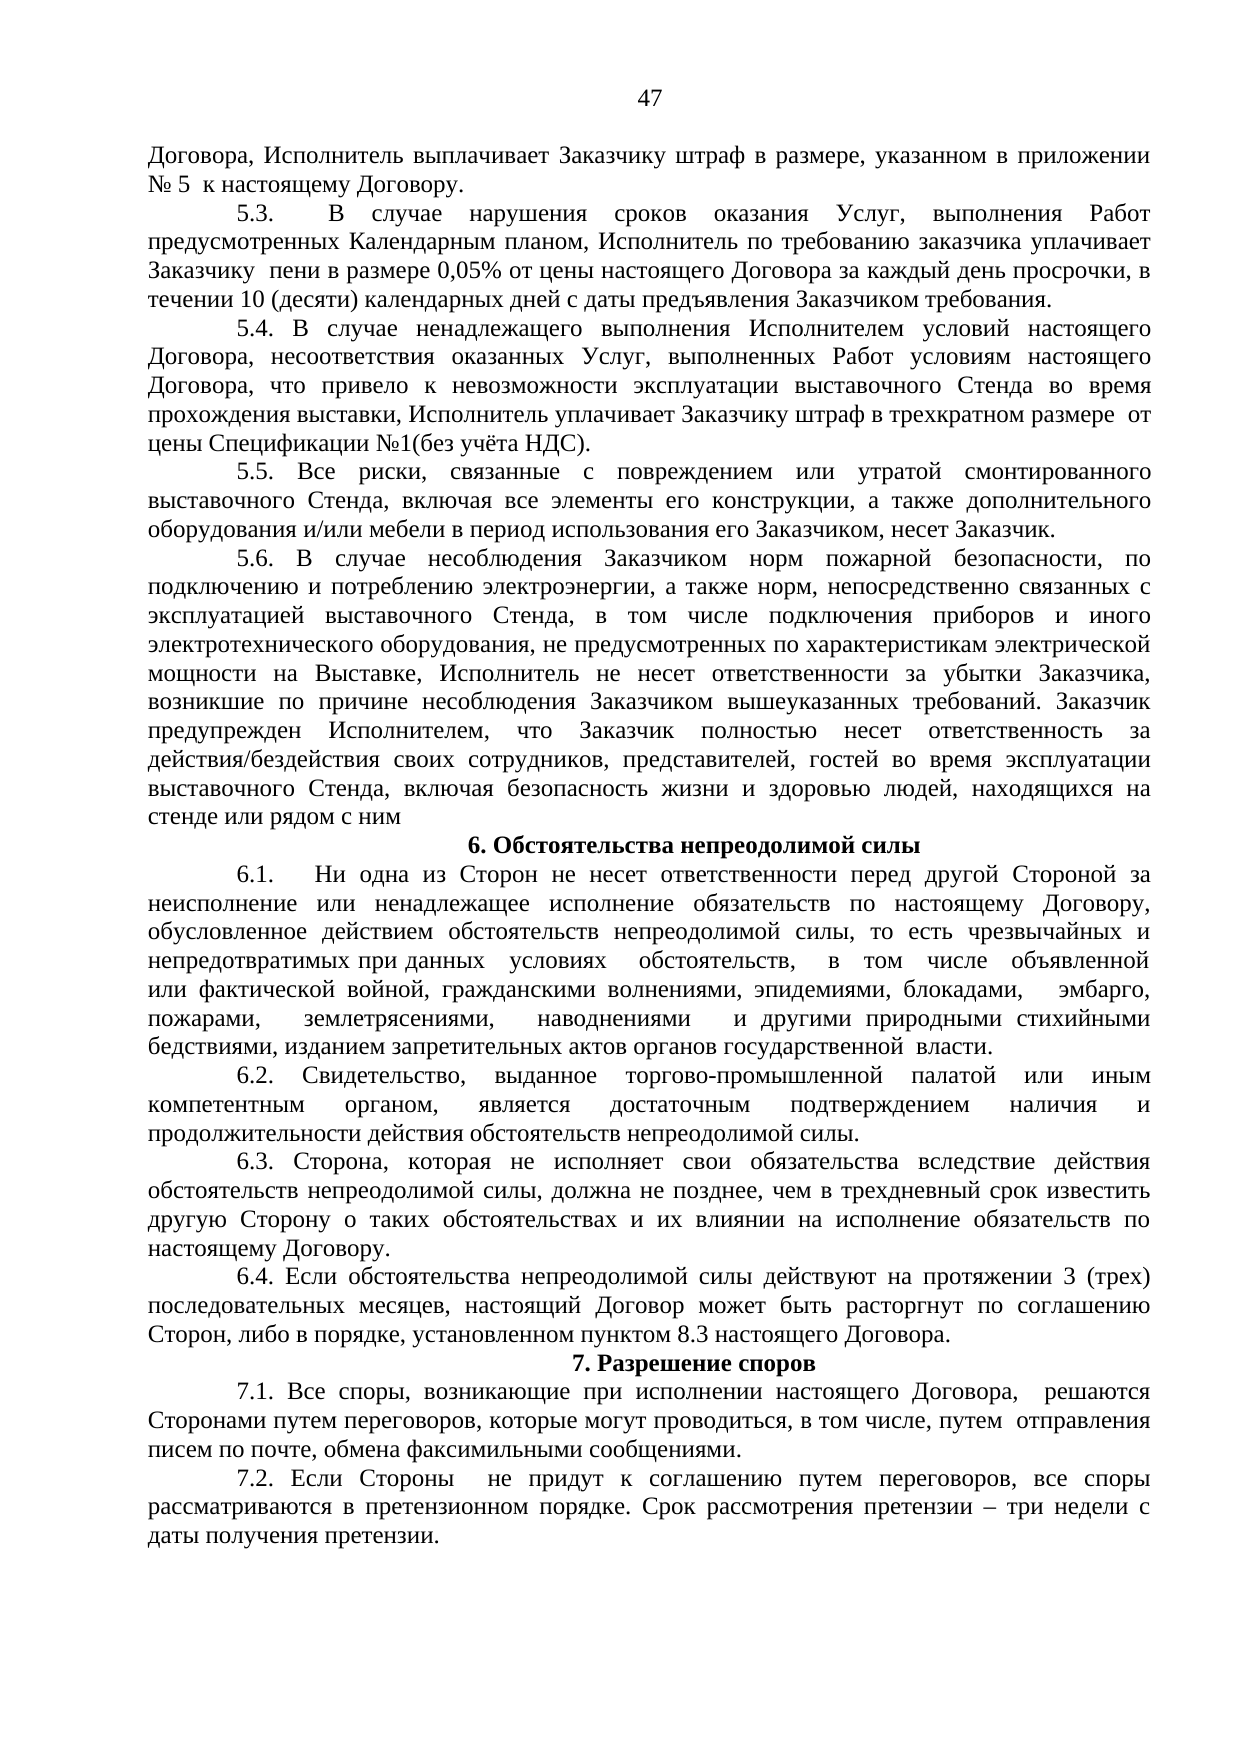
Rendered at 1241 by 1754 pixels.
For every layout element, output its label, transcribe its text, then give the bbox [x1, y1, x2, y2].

text 6.4. Если обстоятельства непреодолимой силы действуют на протяжении 3 (трех) последовательных месяцев, настоящий Договор может быть расторгнут по соглашению Сторон, либо в порядке, установленном пунктом 8.3 настоящего Договора. [148, 1261, 1152, 1348]
text 5.3. В случае нарушения сроков оказания Услуг, выполнения Работ предусмотренных Календарным планом, Исполнитель по требованию заказчика уплачивает Заказчику пени в размере 0,05% от цены настоящего Договора за каждый день просрочки, в течении 10 (десяти) календарных дней с даты предъявления Заказчиком требования. [148, 198, 1152, 313]
text 7.2. Если Стороны не придут к соглашению путем переговоров, все споры рассматриваются в претензионном порядке. Срок рассмотрения претензии – три недели с даты получения претензии. [148, 1463, 1152, 1549]
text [148, 140, 1152, 198]
text 5.6. В случае несоблюдения Заказчиком норм пожарной безопасности, по подключению и потреблению электроэнергии, а также норм, непосредственно связанных с эксплуатацией выставочного Стенда, в том числе подключения приборов и иного электротехнического оборудования, не предусмотренных по характеристикам электрической мощности на Выставке, Исполнитель не несет ответственности за убытки Заказчика, возникшие по причине несоблюдения Заказчиком вышеуказанных требований. Заказчик предупрежден Исполнителем, что Заказчик полностью несет ответственность за действия/бездействия своих сотрудников, представителей, гостей во время эксплуатации выставочного Стенда, включая безопасность жизни и здоровью людей, находящихся на стенде или рядом с ним [148, 543, 1152, 830]
text 5.4. В случае ненадлежащего выполнения Исполнителем условий настоящего Договора, несоответствия оказанных Услуг, выполненных Работ условиям настоящего Договора, что привело к невозможности эксплуатации выставочного Стенда во время прохождения выставки, Исполнитель уплачивает Заказчику штраф в трехкратном размере от цены Спецификации №1(без учёта НДС). [148, 313, 1152, 456]
text 6.1. Ни одна из Сторон не несет ответственности перед другой Стороной за неисполнение или ненадлежащее исполнение обязательств по настоящему Договору, обусловленное действием обстоятельств непреодолимой силы, то есть чрезвычайных и непредотвратимых при данных условиях обстоятельств, в том числе объявленной или фактической войной, гражданскими волнениями, эпидемиями, блокадами, эмбарго, пожарами, землетрясениями, наводнениями и другими природными стихийными бедствиями, изданием запретительных актов органов государственной власти. [148, 859, 1152, 1060]
text 5.5. Все риски, связанные с повреждением или утратой смонтированного выставочного Стенда, включая все элементы его конструкции, а также дополнительного оборудования и/или мебели в период использования его Заказчиком, несет Заказчик. [148, 456, 1152, 543]
text 7.1. Все споры, возникающие при исполнении настоящего Договора, решаются Сторонами путем переговоров, которые могут проводиться, в том числе, путем отправления писем по почте, обмена факсимильными сообщениями. [148, 1376, 1152, 1463]
text 6.3. Сторона, которая не исполняет свои обязательства вследствие действия обстоятельств непреодолимой силы, должна не позднее, чем в трехдневный срок известить другую Сторону о таких обстоятельствах и их влиянии на исполнение обязательств по настоящему Договору. [148, 1146, 1152, 1261]
text 6.2. Свидетельство, выданное торгово-промышленной палатой или иным компетентным органом, является достаточным подтверждением наличия и продолжительности действия обстоятельств непреодолимой силы. [148, 1060, 1152, 1146]
text 7. Разрешение споров [148, 1348, 1152, 1376]
text 6. Обстоятельства непреодолимой силы [148, 830, 1152, 859]
